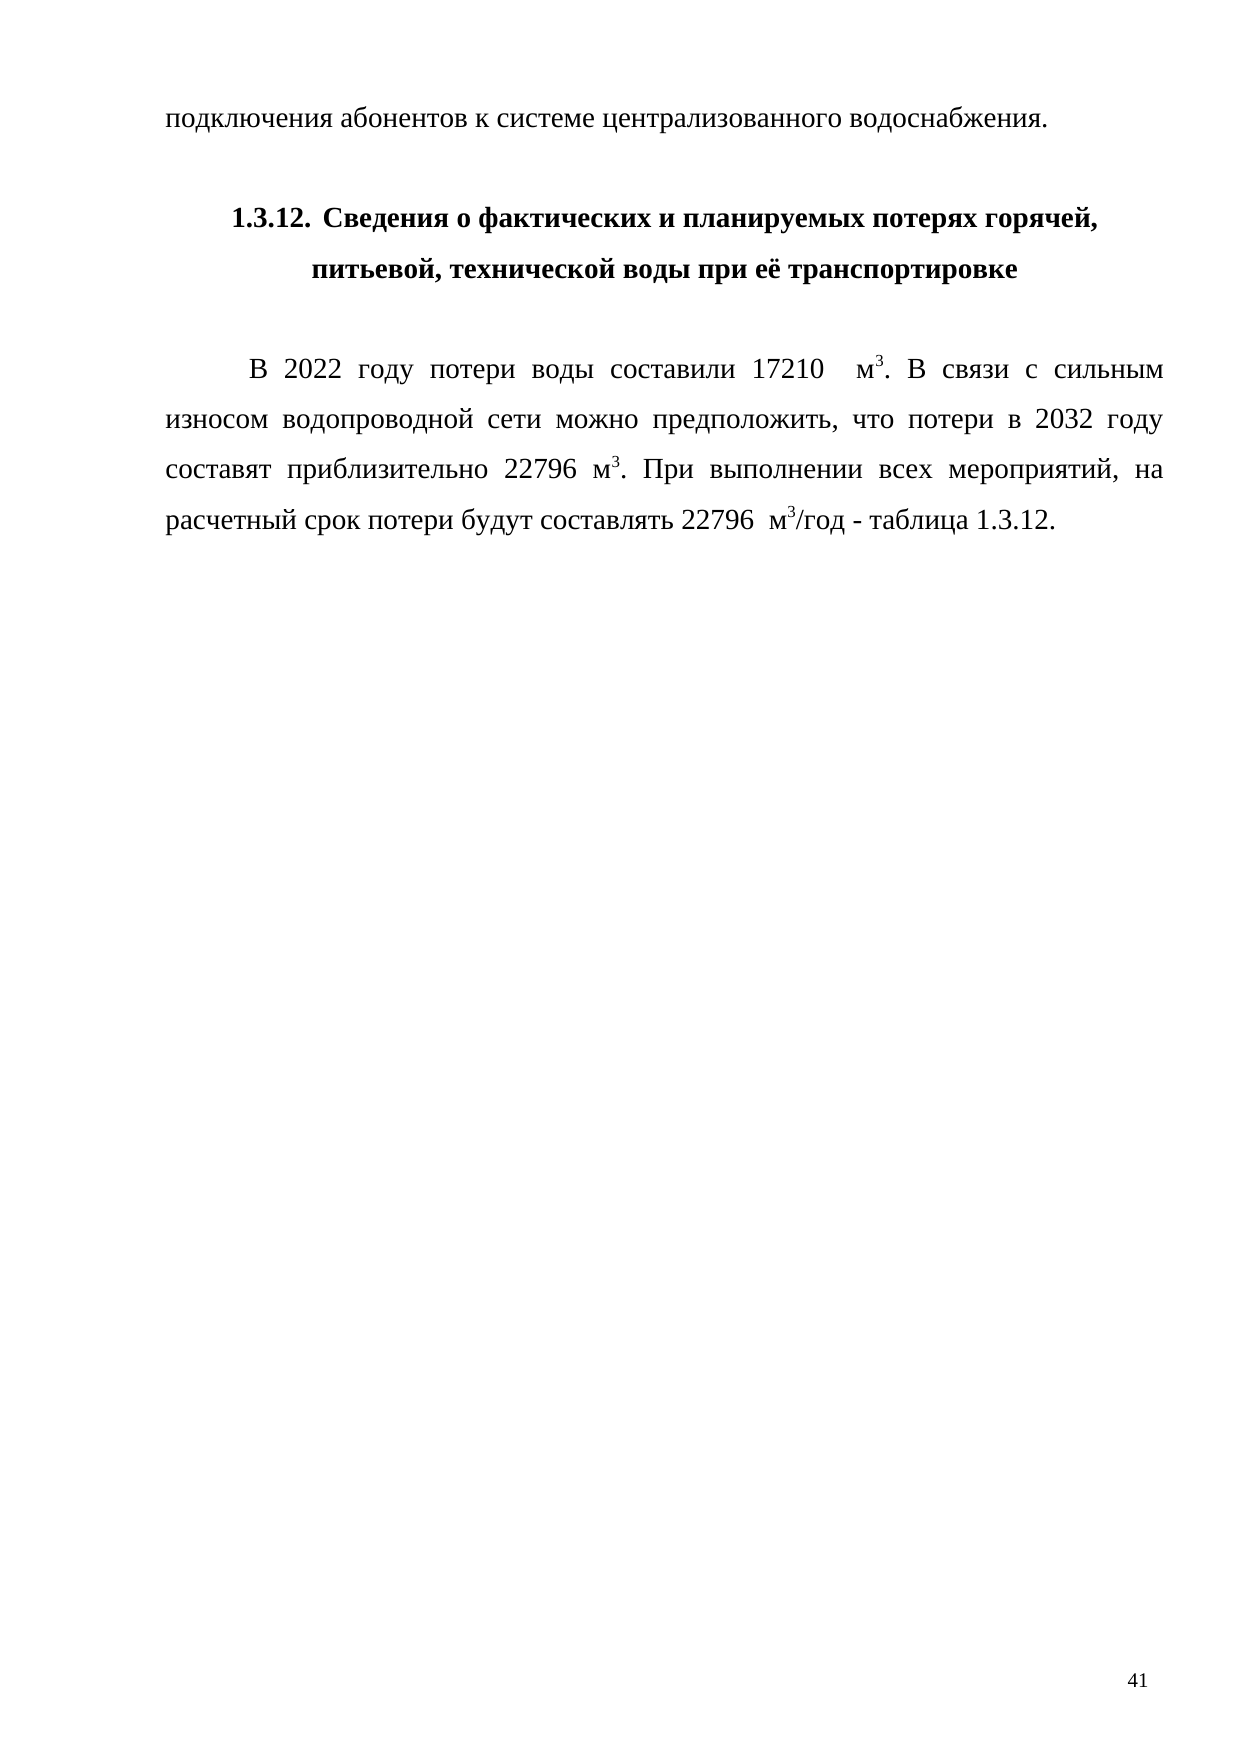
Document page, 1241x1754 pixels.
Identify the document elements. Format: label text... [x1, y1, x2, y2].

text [165, 100, 1164, 134]
list Сведения о фактических и планируемых потерях горячей, питьевой, технической воды при её транспортировке [165, 200, 1164, 284]
text В 2022 году потери воды составили 17210 м3. В связи с сильным износом водопроводной сети можно предположить, что потери в 2032 году составят приблизительно 22796 м3. При выполнении всех мероприятий, на расчетный срок потери будут составлять 22796 м3/год - таблица 1.3.12. [165, 351, 1164, 536]
